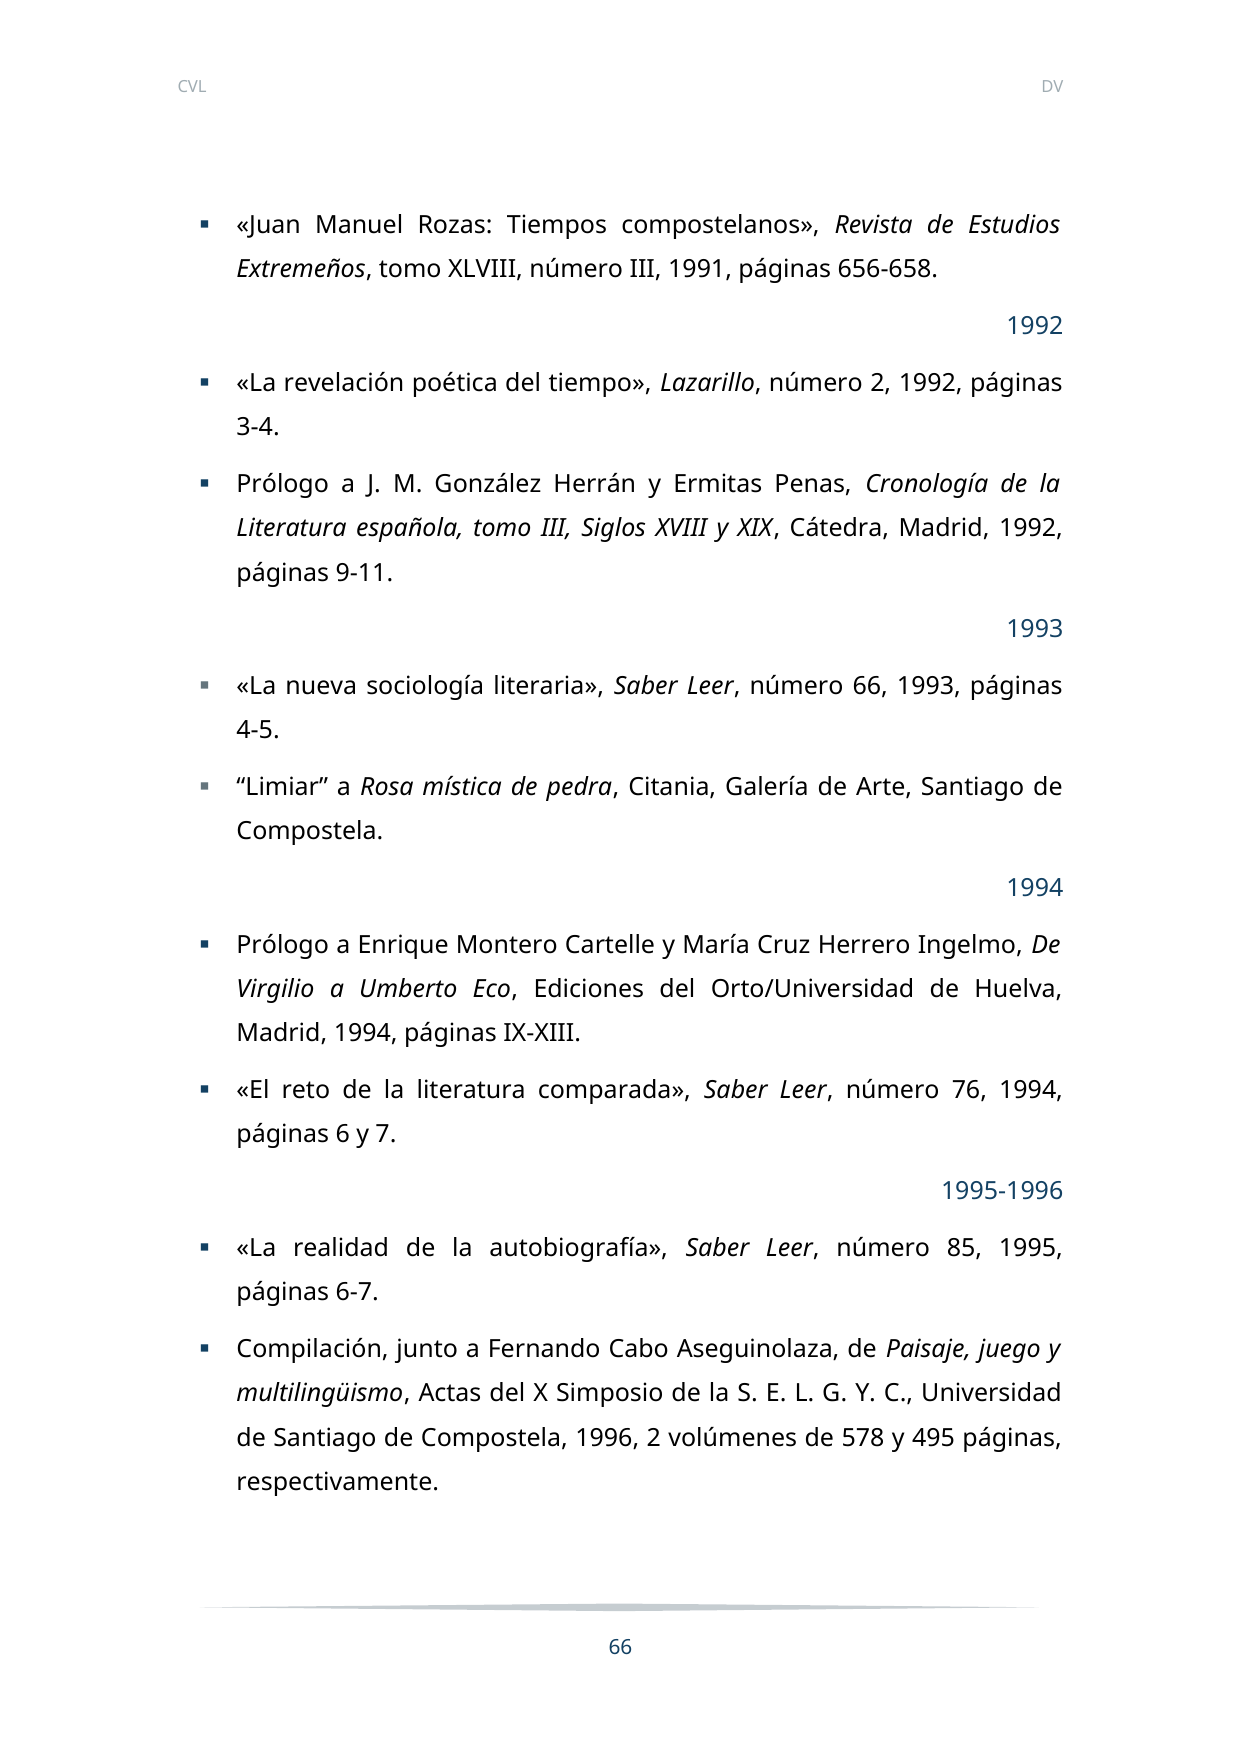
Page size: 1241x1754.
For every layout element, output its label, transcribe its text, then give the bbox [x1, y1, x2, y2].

text 1995-1996 [177, 1173, 1063, 1207]
list Compilación, junto a Fernando Cabo Aseguinolaza, de Paisaje, juego y multilingüismo, Actas del X Simposio de la S. E. L. G. Y. C., Universidad de Santiago de Compostela, 1996, 2 volúmenes de 578 y 495 páginas, respectivamente. [199, 1331, 1063, 1498]
list «La nueva sociología literaria», Saber Leer, número 66, 1993, páginas 4-5. [199, 668, 1063, 746]
text 1992 [177, 308, 1063, 342]
text 1994 [177, 870, 1063, 904]
list Prólogo a J. M. González Herrán y Ermitas Penas, Cronología de la Literatura española, tomo III, Siglos XVIII y XIX, Cátedra, Madrid, 1992, páginas 9-11. [199, 466, 1063, 588]
list Prólogo a Enrique Montero Cartelle y María Cruz Herrero Ingelmo, De Virgilio a Umberto Eco, Ediciones del Orto/Universidad de Huelva, Madrid, 1994, páginas IX-XIII. [199, 927, 1063, 1049]
list «Juan Manuel Rozas: Tiempos compostelanos», Revista de Estudios Extremeños, tomo XLVIII, número III, 1991, páginas 656-658. [199, 207, 1063, 285]
list «El reto de la literatura comparada», Saber Leer, número 76, 1994, páginas 6 y 7. [199, 1072, 1063, 1150]
list «La realidad de la autobiografía», Saber Leer, número 85, 1995, páginas 6-7. [199, 1230, 1063, 1308]
list «La revelación poética del tiempo», Lazarillo, número 2, 1992, páginas 3-4. [199, 364, 1063, 443]
list “Limiar” a Rosa mística de pedra, Citania, Galería de Arte, Santiago de Compostela. [199, 769, 1063, 847]
text 1993 [177, 611, 1063, 645]
